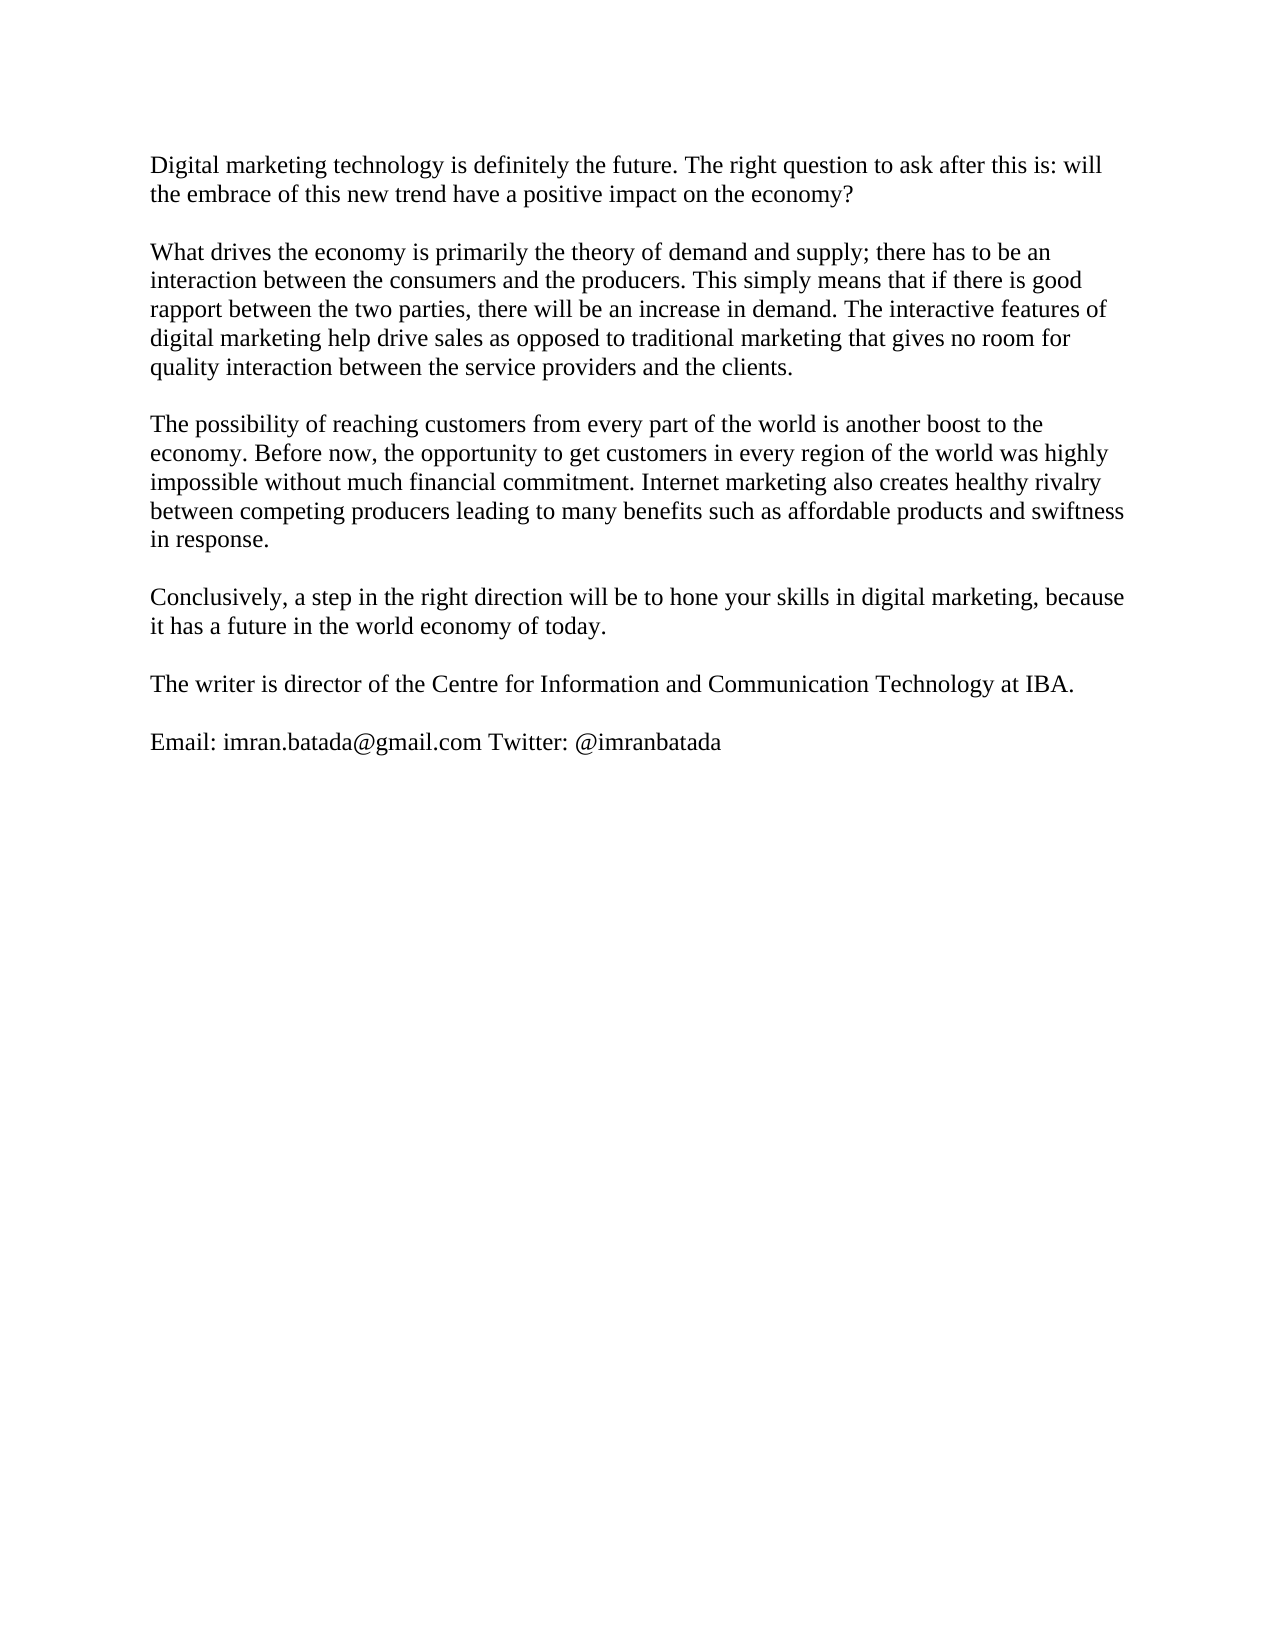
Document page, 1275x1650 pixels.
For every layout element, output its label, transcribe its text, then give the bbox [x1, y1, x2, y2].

text Email: imran.batada@gmail.com Twitter: @imranbatada [150, 727, 1125, 756]
text Conclusively, a step in the right direction will be to hone your skills in digital marketing, because it has a future in the world economy of today. [150, 582, 1125, 640]
text The possibility of reaching customers from every part of the world is another boost to the economy. Before now, the opportunity to get customers in every region of the world was highly impossible without much financial commitment. Internet marketing also creates healthy rivalry between competing producers leading to many benefits such as affordable products and swiftness in response. [150, 409, 1125, 553]
text Digital marketing technology is definitely the future. The right question to ask after this is: will the embrace of this new trend have a positive impact on the economy? [150, 150, 1125, 207]
text What drives the economy is primarily the theory of demand and supply; there has to be an interaction between the consumers and the producers. This simply means that if there is good rapport between the two parties, there will be an increase in demand. The interactive features of digital marketing help drive sales as opposed to traditional marketing that gives no room for quality interaction between the service providers and the clients. [150, 237, 1125, 380]
text The writer is director of the Centre for Information and Communication Technology at IBA. [150, 669, 1125, 698]
